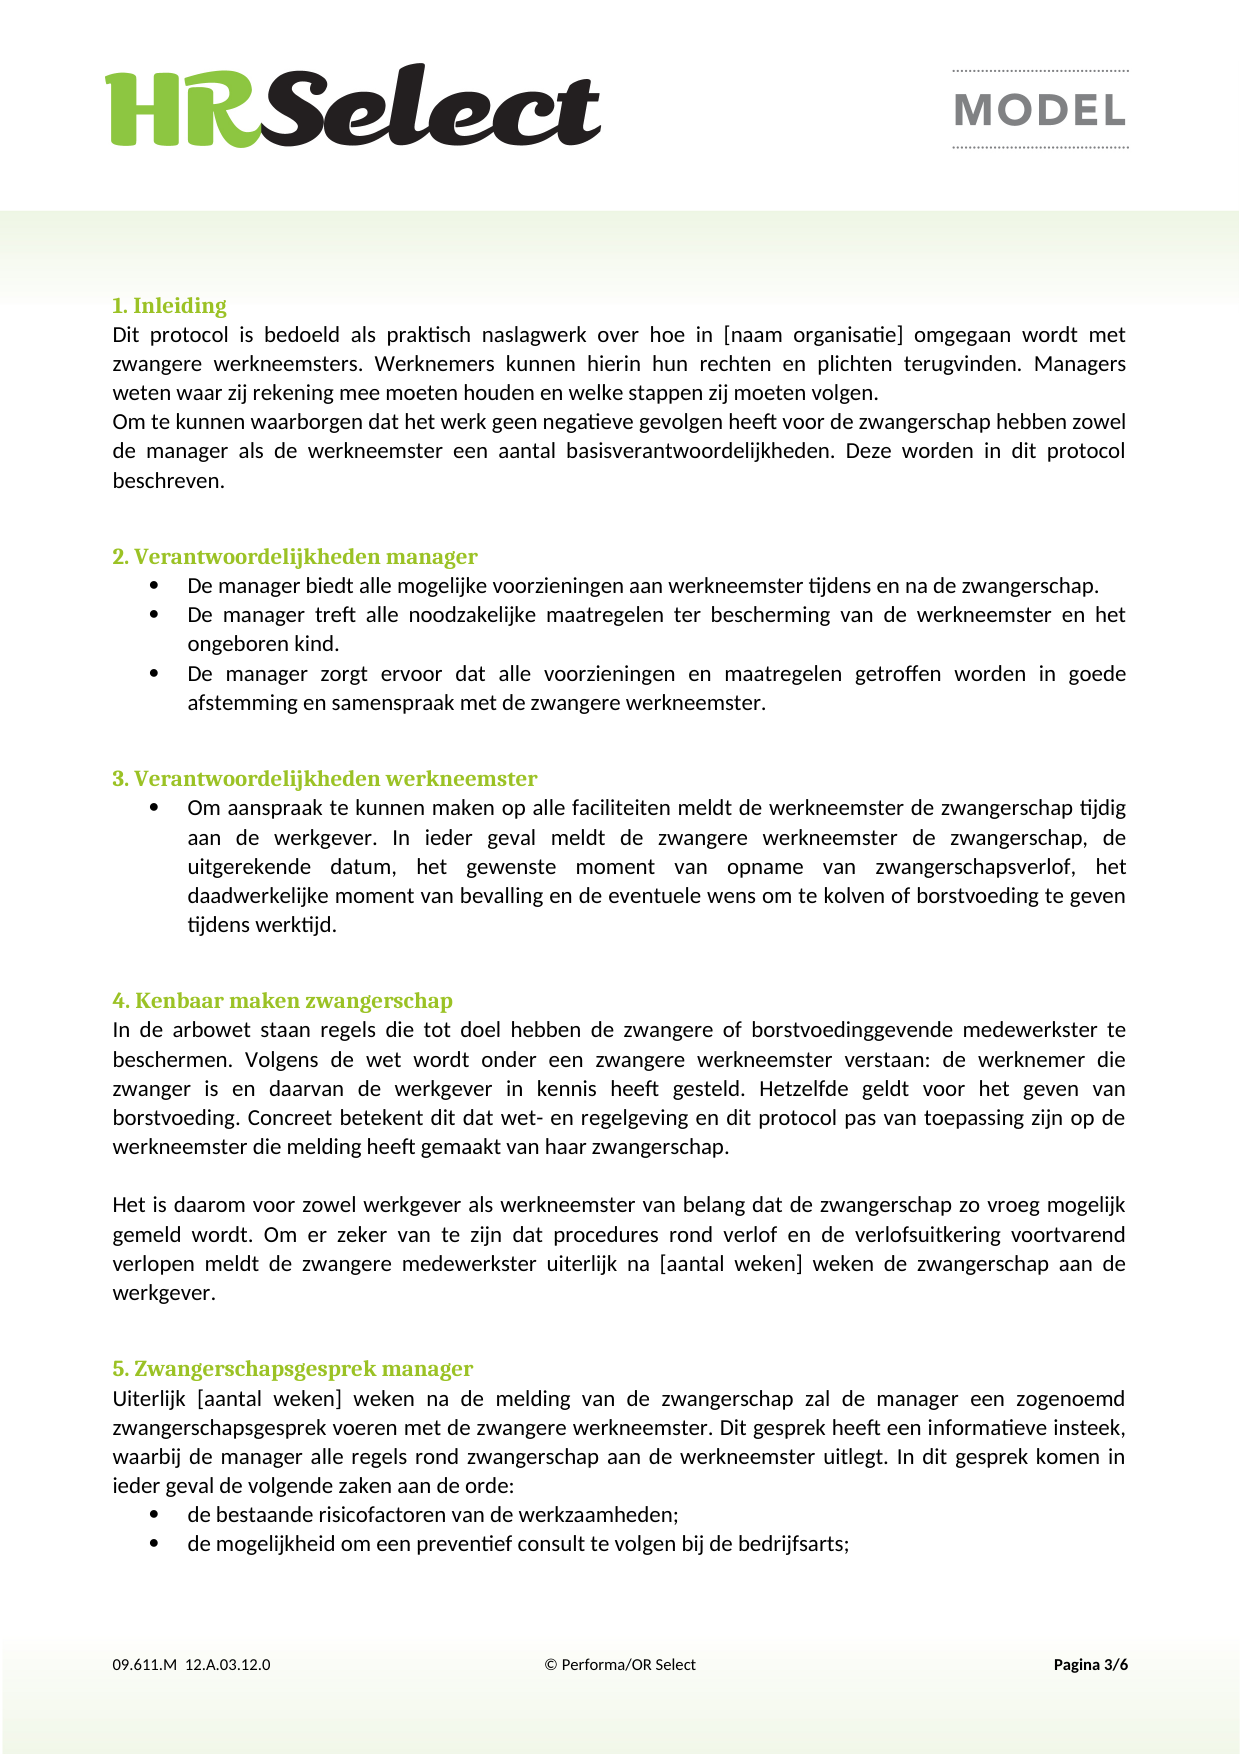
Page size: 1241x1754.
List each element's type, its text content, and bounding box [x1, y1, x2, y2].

list Om aanspraak te kunnen maken op alle faciliteiten meldt de werkneemster de zwangerschap tijdig aan de werkgever. In ieder geval meldt de zwangere werkneemster de zwangerschap, de uitgerekende datum, het gewenste moment van opname van zwangerschapsverlof, het daadwerkelijke moment van bevalling en de eventuele wens om te kolven of borstvoeding te geven tijdens werktijd. [150, 792, 1128, 938]
picture [0, 61, 1239, 313]
text In de arbowet staan regels die tot doel hebben de zwangere of borstvoedinggevende medewerkster te beschermen. Volgens de wet wordt onder een zwangere werkneemster verstaan: de werknemer die zwanger is en daarvan de werkgever in kennis heeft gesteld. Hetzelfde geldt voor het geven van borstvoeding. Concreet betekent dit dat wet- en regelgeving en dit protocol pas van toepassing zijn op de werkneemster die melding heeft gemaakt van haar zwangerschap. [112, 1014, 1128, 1160]
subtitle 5. Zwangerschapsgesprek manager [112, 1356, 1128, 1383]
list de mogelijkheid om een preventief consult te volgen bij de bedrijfsarts; [150, 1528, 1128, 1558]
list De manager zorgt ervoor dat alle voorzieningen en maatregelen getroffen worden in goede afstemming en samenspraak met de zwangere werkneemster. [150, 658, 1128, 716]
text Uiterlijk [aantal weken] weken na de melding van de zwangerschap zal de manager een zogenoemd zwangerschapsgesprek voeren met de zwangere werkneemster. Dit gesprek heeft een informatieve insteek, waarbij de manager alle regels rond zwangerschap aan de werkneemster uitlegt. In dit gesprek komen in ieder geval de volgende zaken aan de orde: [112, 1383, 1128, 1499]
subtitle 1. Inleiding [112, 292, 1128, 319]
subtitle 4. Kenbaar maken zwangerschap [112, 988, 1128, 1014]
subtitle 2. Verantwoordelijkheden manager [112, 544, 1128, 570]
subtitle 3. Verantwoordelijkheden werkneemster [112, 766, 1128, 792]
picture [0, 1628, 1240, 1754]
text Om te kunnen waarborgen dat het werk geen negatieve gevolgen heeft voor de zwangerschap hebben zowel de manager als de werkneemster een aantal basisverantwoordelijkheden. Deze worden in dit protocol beschreven. [112, 406, 1128, 494]
text Dit protocol is bedoeld als praktisch naslagwerk over hoe in [naam organisatie] omgegaan wordt met zwangere werkneemsters. Werknemers kunnen hierin hun rechten en plichten terugvinden. Managers weten waar zij rekening mee moeten houden en welke stappen zij moeten volgen. [112, 319, 1128, 406]
text Het is daarom voor zowel werkgever als werkneemster van belang dat de zwangerschap zo vroeg mogelijk gemeld wordt. Om er zeker van te zijn dat procedures rond verlof en de verlofsuitkering voortvarend verlopen meldt de zwangere medewerkster uiterlijk na [aantal weken] weken de zwangerschap aan de werkgever. [112, 1189, 1128, 1306]
list De manager treft alle noodzakelijke maatregelen ter bescherming van de werkneemster en het ongeboren kind. [150, 599, 1128, 658]
list de bestaande risicofactoren van de werkzaamheden; [150, 1499, 1128, 1528]
list De manager biedt alle mogelijke voorzieningen aan werkneemster tijdens en na de zwangerschap. [150, 570, 1128, 599]
